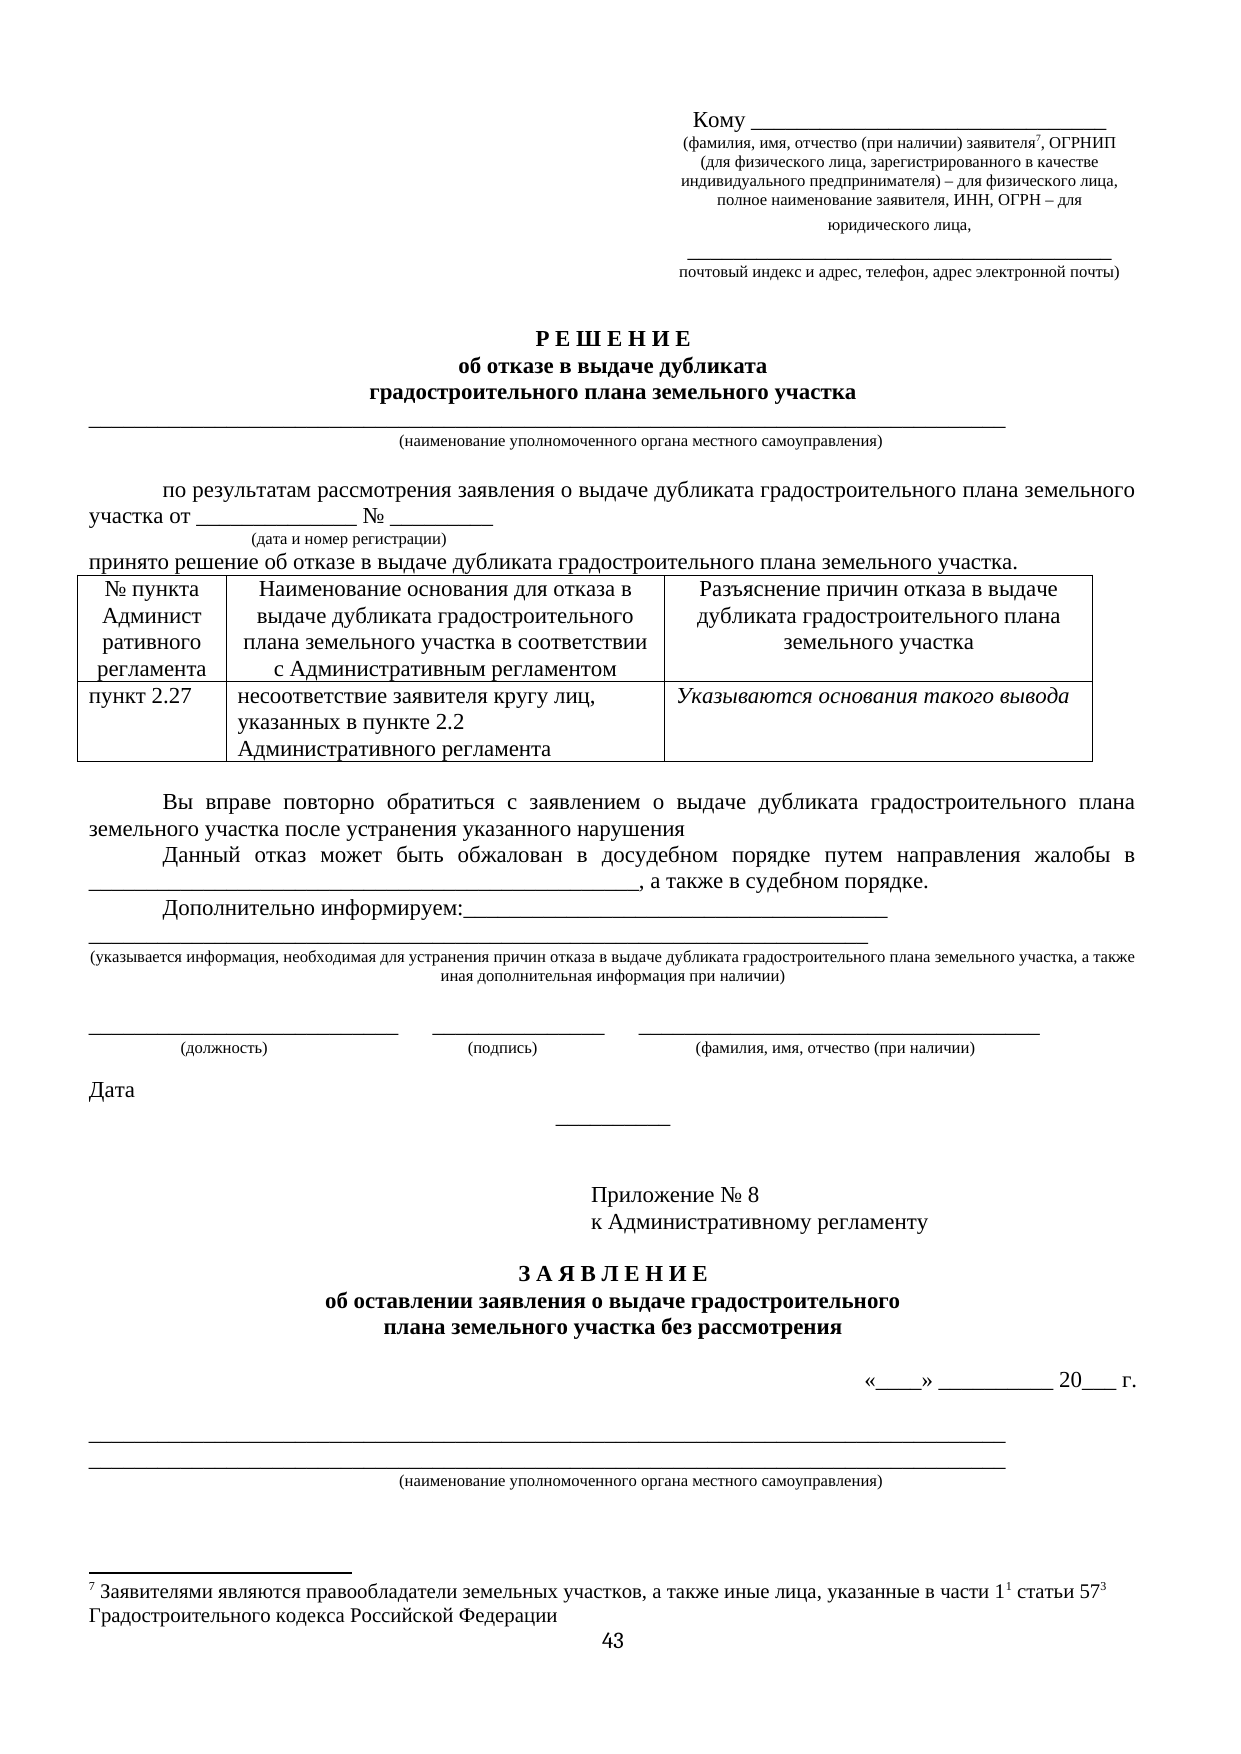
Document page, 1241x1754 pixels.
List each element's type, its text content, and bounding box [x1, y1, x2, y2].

text (должность) (подпись) (фамилия, имя, отчество (при наличии) [89, 1038, 1137, 1057]
text (указывается информация, необходимая для устранения причин отказа в выдаче дубликата градостроительного плана земельного участка, а также иная дополнительная информация при наличии) [89, 947, 1137, 985]
table_header Наименование основания для отказа в выдаче дубликата градостроительного плана земельного участка в соответствии с Административным регламентом [227, 576, 664, 681]
table_cell Указываются основания такого вывода [665, 682, 1092, 761]
text по результатам рассмотрения заявления о выдаче дубликата градостроительного плана земельного участка от ______________ № _________ [89, 476, 1137, 529]
table_cell пункт 2.27 [78, 682, 226, 761]
text ________________________________________________________________________________ [89, 1418, 1137, 1445]
text принято решение об отказе в выдаче дубликата градостроительного плана земельного участка. [89, 548, 1137, 574]
text Приложение № 8 [591, 1181, 1137, 1208]
text Дополнительно информируем:_____________________________________ [89, 894, 1137, 920]
text «____» __________ 20___ г. [89, 1366, 1137, 1392]
table_header Кому _______________________________ (фамилия, имя, отчество (при наличии) заявителя, ОГРНИП (для физического лица, зарегистрированного в качестве индивидуального предпринимателя) – для физического лица, полное наименование заявителя, ИНН, ОГРН – для юридического лица, _____________________________________ почтовый индекс и адрес, телефон, адрес электронной почты) [662, 89, 1137, 299]
table_header Разъяснение причин отказа в выдаче дубликата градостроительного плана земельного участка [665, 576, 1092, 681]
text к Административному регламенту [591, 1208, 1137, 1234]
text Дата [89, 1076, 1137, 1102]
text (наименование уполномоченного органа местного самоуправления) [89, 1471, 1137, 1490]
text З А Я В Л Е Н И Е [89, 1260, 1137, 1287]
text градостроительного плана земельного участка [89, 378, 1137, 404]
text (дата и номер регистрации) [89, 529, 1137, 548]
text ________________________________________________________________________________ [89, 1445, 1137, 1471]
table_header № пункта Админист ративного регламента [78, 576, 226, 681]
text ___________________________ _______________ ___________________________________ [89, 1011, 1137, 1038]
text об отказе в выдаче дубликата [89, 352, 1137, 378]
text об оставлении заявления о выдаче градостроительного [89, 1287, 1137, 1313]
text (наименование уполномоченного органа местного самоуправления) [89, 431, 1137, 450]
text __________ [89, 1102, 1137, 1129]
text Данный отказ может быть обжалован в досудебном порядке путем направления жалобы в ________________________________________________, а также в судебном порядке. [89, 841, 1137, 894]
text Р Е Ш Е Н И Е [89, 325, 1137, 352]
text плана земельного участка без рассмотрения [89, 1313, 1137, 1339]
text ________________________________________________________________________________ [89, 404, 1137, 431]
text Вы вправе повторно обратиться с заявлением о выдаче дубликата градостроительного плана земельного участка после устранения указанного нарушения [89, 788, 1137, 841]
table_cell несоответствие заявителя кругу лиц, указанных в пункте 2.2 Административного регламента [227, 682, 664, 761]
text ____________________________________________________________________ [89, 920, 1137, 947]
